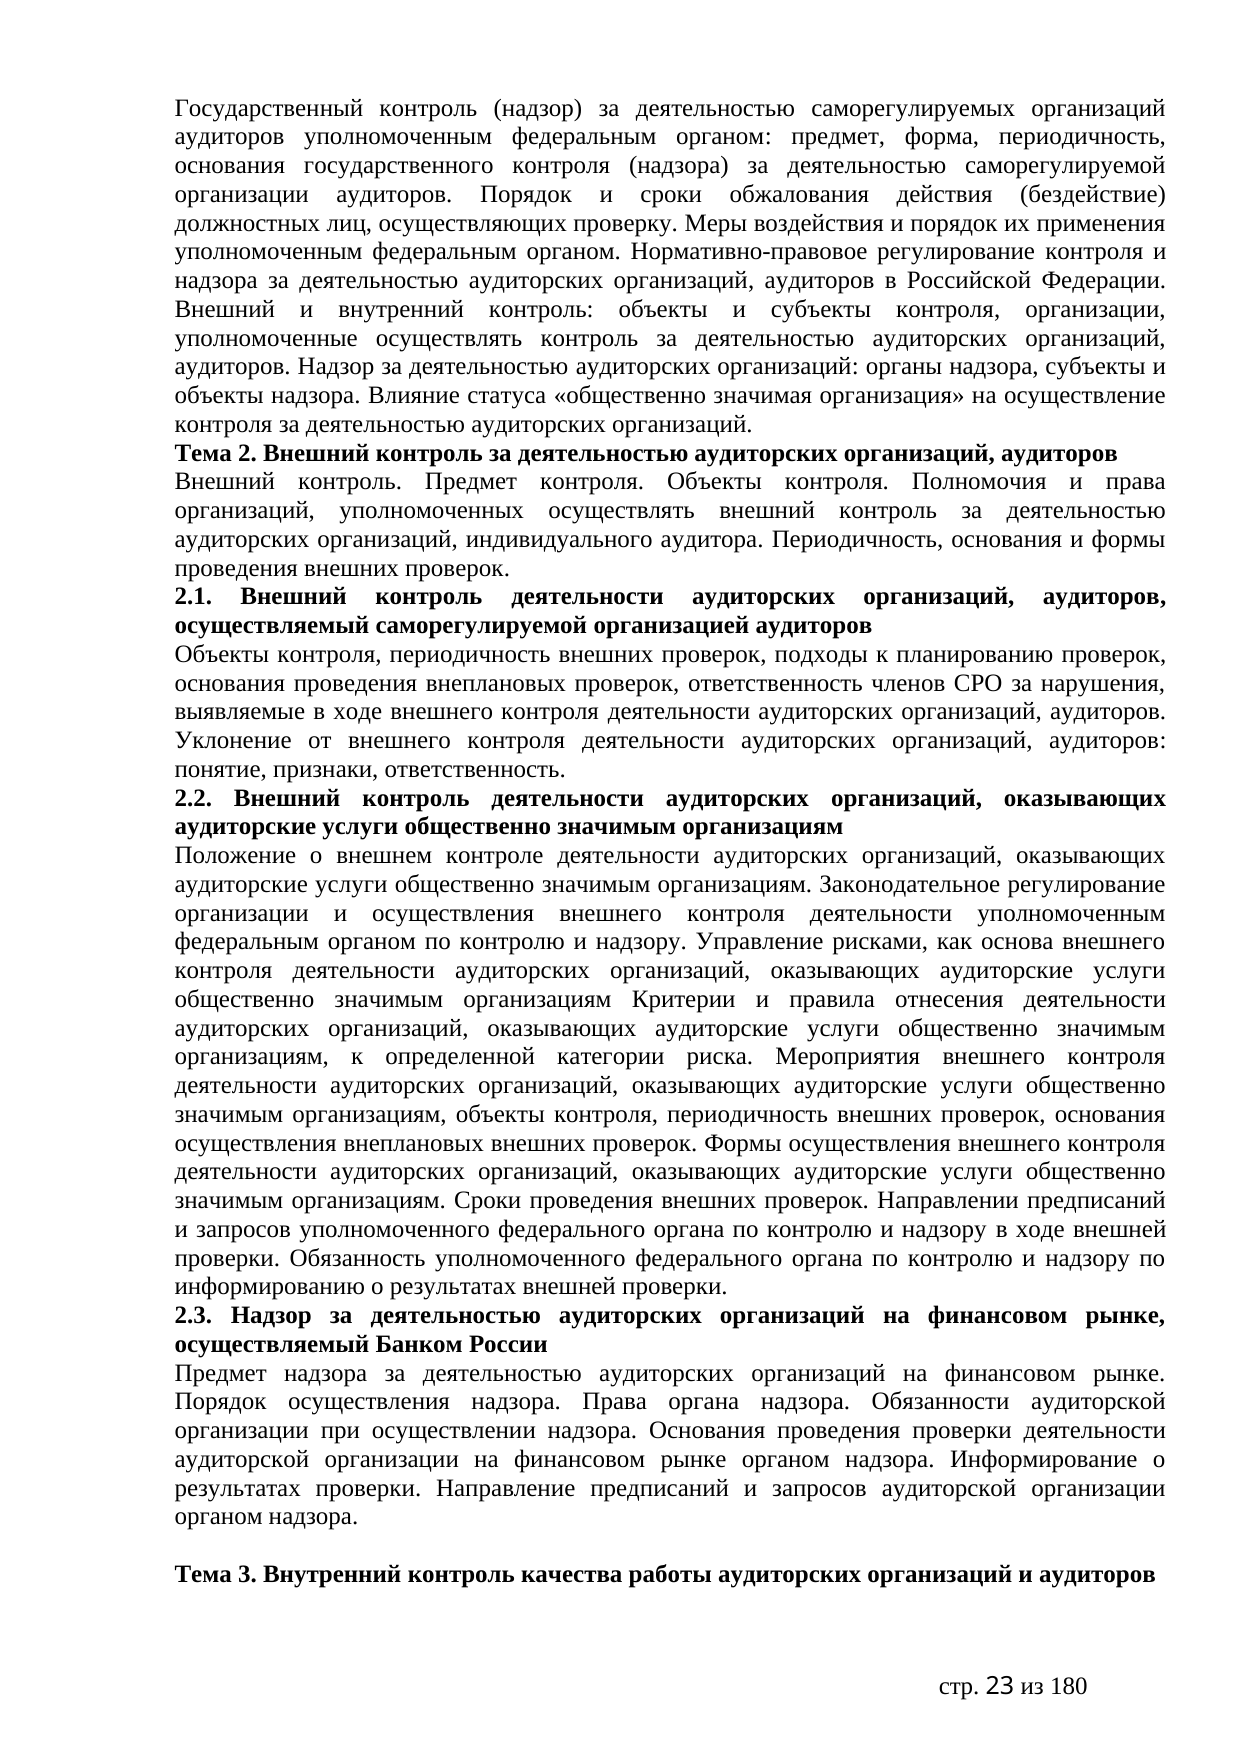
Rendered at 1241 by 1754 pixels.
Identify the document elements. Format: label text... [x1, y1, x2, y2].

text Государственный контроль (надзор) за деятельностью саморегулируемых организаций аудиторов уполномоченным федеральным органом: предмет, форма, периодичность, основания государственного контроля (надзора) за деятельностью саморегулируемой организации аудиторов. Порядок и сроки обжалования действия (бездействие) должностных лиц, осуществляющих проверку. Меры воздействия и порядок их применения уполномоченным федеральным органом. Нормативно-правовое регулирование контроля и надзора за деятельностью аудиторских организаций, аудиторов в Российской Федерации. Внешний и внутренний контроль: объекты и субъекты контроля, организации, уполномоченные осуществлять контроль за деятельностью аудиторских организаций, аудиторов. Надзор за деятельностью аудиторских организаций: органы надзора, субъекты и объекты надзора. Влияние статуса «общественно значимая организация» на осуществление контроля за деятельностью аудиторских организаций. [174, 93, 1166, 438]
text Тема 2. Внешний контроль за деятельностью аудиторских организаций, аудиторов [174, 438, 1166, 466]
text Объекты контроля, периодичность внешних проверок, подходы к планированию проверок, основания проведения внеплановых проверок, ответственность членов СРО за нарушения, выявляемые в ходе внешнего контроля деятельности аудиторских организаций, аудиторов. Уклонение от внешнего контроля деятельности аудиторских организаций, аудиторов: понятие, признаки, ответственность. [174, 639, 1166, 783]
text Внешний контроль. Предмет контроля. Объекты контроля. Полномочия и права организаций, уполномоченных осуществлять внешний контроль за деятельностью аудиторских организаций, индивидуального аудитора. Периодичность, основания и формы проведения внешних проверок. [174, 466, 1166, 581]
text Предмет надзора за деятельностью аудиторских организаций на финансовом рынке. Порядок осуществления надзора. Права органа надзора. Обязанности аудиторской организации при осуществлении надзора. Основания проведения проверки деятельности аудиторской организации на финансовом рынке органом надзора. Информирование о результатах проверки. Направление предписаний и запросов аудиторской организации органом надзора. [174, 1358, 1166, 1530]
text Положение о внешнем контроле деятельности аудиторских организаций, оказывающих аудиторские услуги общественно значимым организациям. Законодательное регулирование организации и осуществления внешнего контроля деятельности уполномоченным федеральным органом по контролю и надзору. Управление рисками, как основа внешнего контроля деятельности аудиторских организаций, оказывающих аудиторские услуги общественно значимым организациям Критерии и правила отнесения деятельности аудиторских организаций, оказывающих аудиторские услуги общественно значимым организациям, к определенной категории риска. Мероприятия внешнего контроля деятельности аудиторских организаций, оказывающих аудиторские услуги общественно значимым организациям, объекты контроля, периодичность внешних проверок, основания осуществления внеплановых внешних проверок. Формы осуществления внешнего контроля деятельности аудиторских организаций, оказывающих аудиторские услуги общественно значимым организациям. Сроки проведения внешних проверок. Направлении предписаний и запросов уполномоченного федерального органа по контролю и надзору в ходе внешней проверки. Обязанность уполномоченного федерального органа по контролю и надзору по информированию о результатах внешней проверки. [174, 840, 1166, 1300]
text Тема 3. Внутренний контроль качества работы аудиторских организаций и аудиторов [174, 1559, 1166, 1588]
text 2.1. Внешний контроль деятельности аудиторских организаций, аудиторов, осуществляемый саморегулируемой организацией аудиторов [174, 581, 1166, 639]
text 2.3. Надзор за деятельностью аудиторских организаций на финансовом рынке, осуществляемый Банком России [174, 1300, 1166, 1358]
text 2.2. Внешний контроль деятельности аудиторских организаций, оказывающих аудиторские услуги общественно значимым организациям [174, 783, 1166, 840]
